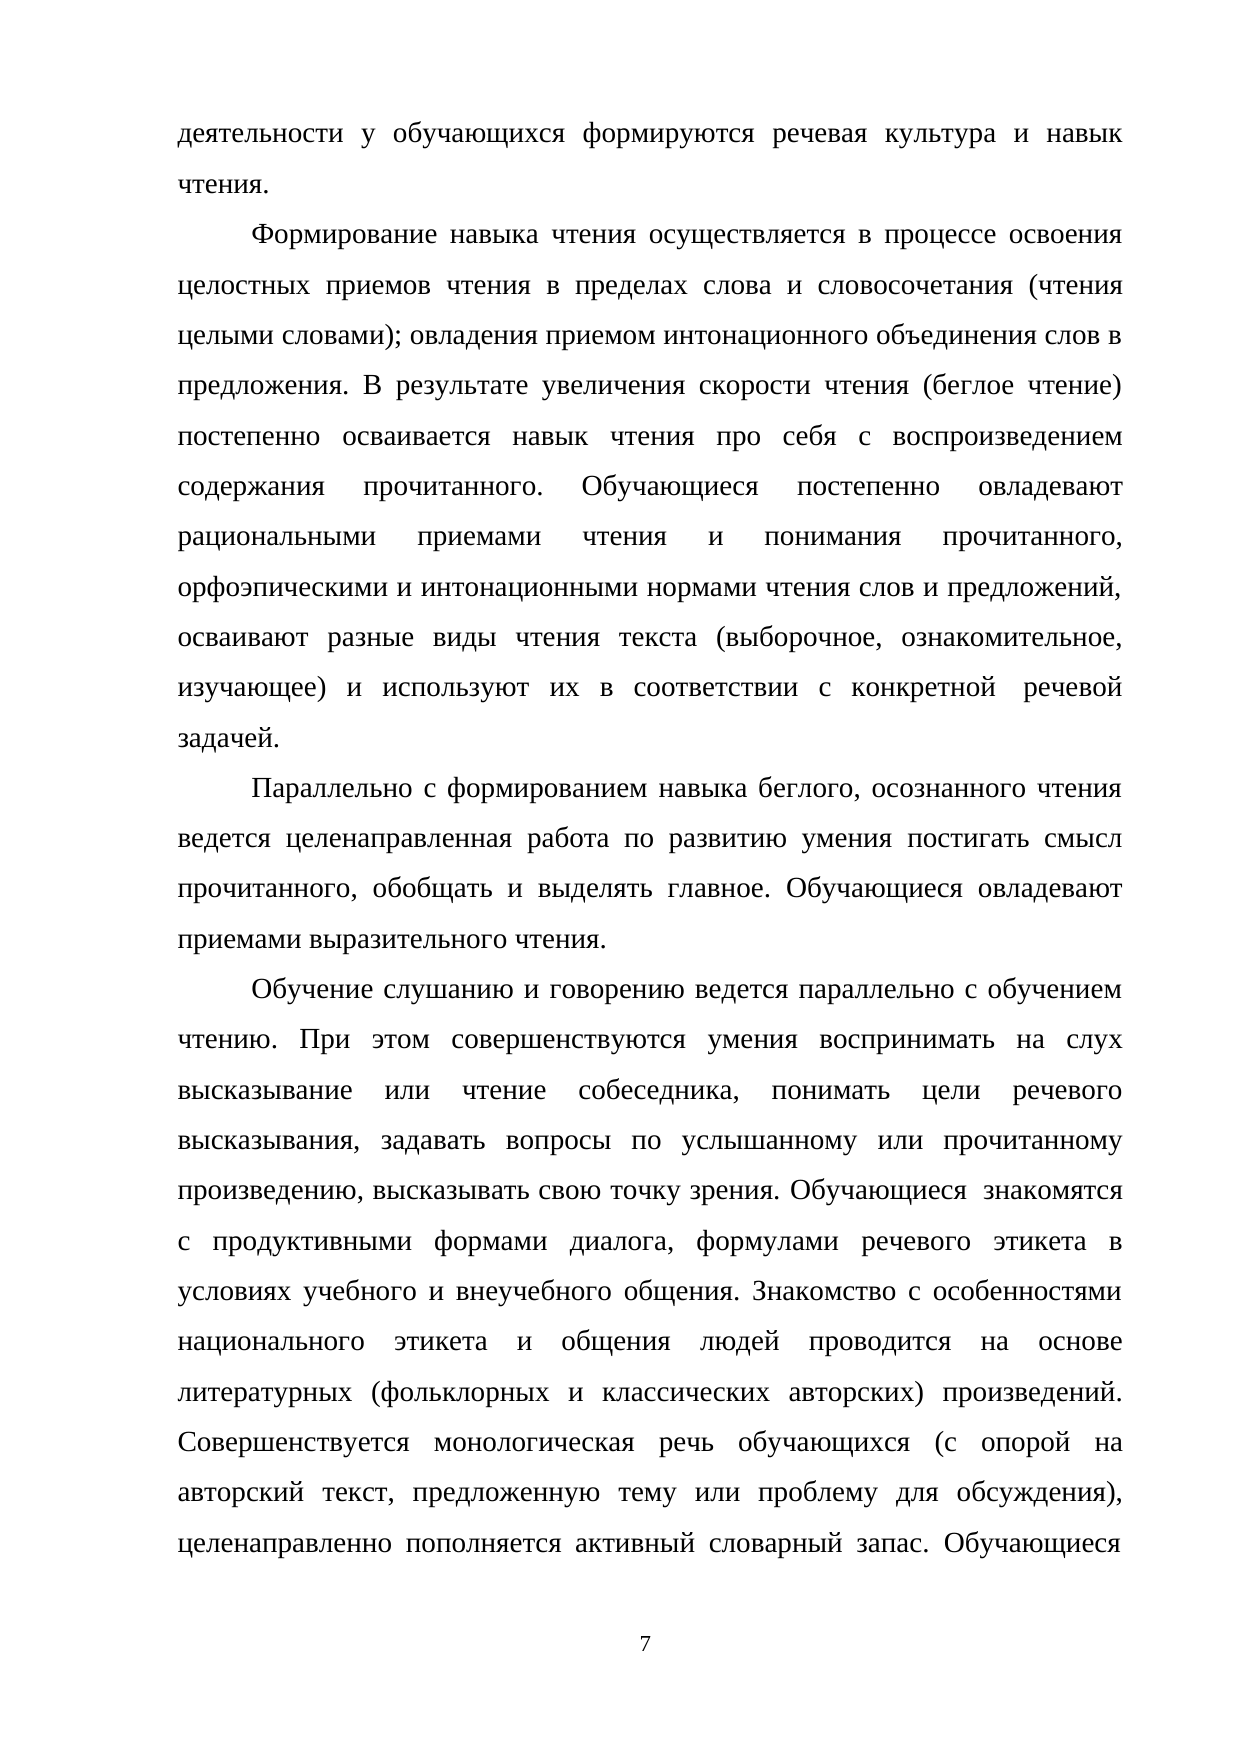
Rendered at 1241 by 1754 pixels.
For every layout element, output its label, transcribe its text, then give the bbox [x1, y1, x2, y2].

text Формирование навыка чтения осуществляется в процессе освоения целостных приемов чтения в пределах слова и словосочетания (чтения целыми словами); овладения приемом интонационного объединения слов в предложения. В результате увеличения скорости чтения (беглое чтение) постепенно осваивается навык чтения про себя с воспроизведением содержания прочитанного. Обучающиеся постепенно овладевают рациональными приемами чтения и понимания прочитанного, орфоэпическими и интонационными нормами чтения слов и предложений, осваивают разные виды чтения текста (выборочное, ознакомительное, изучающее) и используют их в соответствии с конкретной речевой задачей. [177, 217, 1123, 753]
text Обучение слушанию и говорению ведется параллельно с обучением чтению. При этом совершенствуются умения воспринимать на слух высказывание или чтение собеседника, понимать цели речевого высказывания, задавать вопросы по услышанному или прочитанному произведению, высказывать свою точку зрения. Обучающиеся знакомятся с продуктивными формами диалога, формулами речевого этикета в условиях учебного и внеучебного общения. Знакомство с особенностями национального этикета и общения людей проводится на основе литературных (фольклорных и классических авторских) произведений. Совершенствуется монологическая речь обучающихся (с опорой на авторский текст, предложенную тему или проблему для обсуждения), целенаправленно пополняется активный словарный запас. Обучающиеся [177, 971, 1123, 1558]
text деятельности у обучающихся формируются речевая культура и навык чтения. [177, 115, 1123, 199]
text Параллельно с формированием навыка беглого, осознанного чтения ведется целенаправленная работа по развитию умения постигать смысл прочитанного, обобщать и выделять главное. Обучающиеся овладевают приемами выразительного чтения. [177, 770, 1123, 954]
